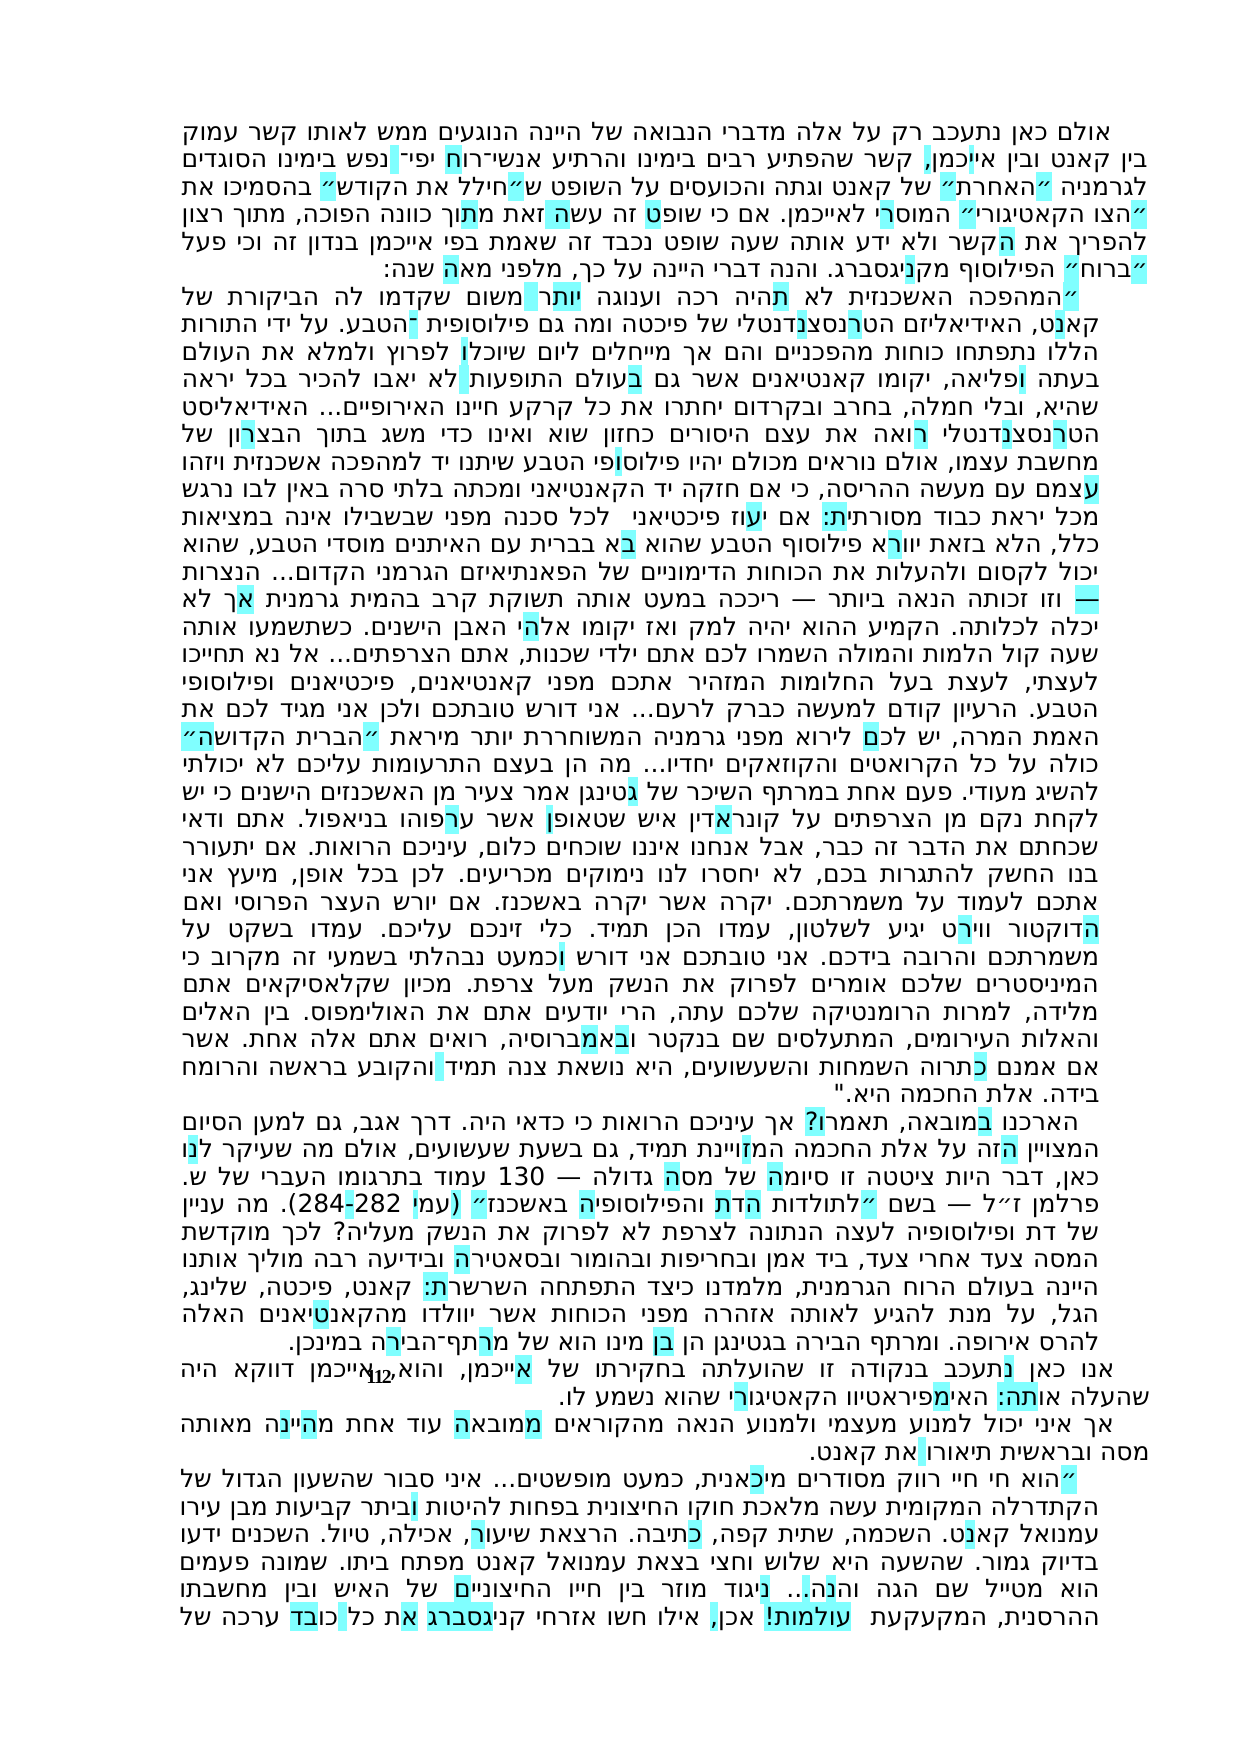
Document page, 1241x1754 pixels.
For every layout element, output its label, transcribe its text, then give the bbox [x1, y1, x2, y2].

text הארכנו במובאה, תאמרו? אך עיניכם הרואות כי כדאי היה. דרך אגב, גם למען הסיום המצויין הזה על אלת החכמה המזויינת תמיד, גם בשעת שעשועים, אולם מה שעיקר לנו כאן, דבר היות ציטטה זו סיומה של מסה גדולה — 130 עמוד בתרגומו העברי של ש. פרלמן ז״ל — בשם ״לתולדות הדת והפילוסופיה באשכנז״ (עמי 284-282). מה עניין של דת ופילוסופיה לעצה הנתונה לצרפת לא לפרוק את הנשק מעליה? לכך מוקדשת המסה צעד אחרי צעד, ביד אמן ובחריפות ובהומור ובסאטירה ובידיעה רבה מוליך אותנו היינה בעולם הרוח הגרמנית, מלמדנו כיצד התפתחה השרשרת: קאנט, פיכטה, שלינג, הגל, על מנת להגיע לאותה אזהרה מפני הכוחות אשר יוולדו מהקאנטיאנים האלה להרס אירופה. ומרתף הבירה בגטינגן הן בן מינו הוא של מרתף־הבירה במינכן. [181, 1108, 1099, 1356]
text אך איני יכול למנוע מעצמי ולמנוע הנאה מהקוראים ממובאה עוד אחת מהיינה מאותה מסה ובראשית תיאורו את קאנט. [179, 1411, 1149, 1466]
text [179, 1466, 1099, 1631]
text אולם כאן נתעכב רק על אלה מדברי הנבואה של היינה הנוגעים ממש לאותו קשר עמוק בין קאנט ובין אייכמן, קשר שהפתיע רבים בימינו והרתיע אנשי־רוח יפי־ נפש בימינו הסוגדים לגרמניה ״האחרת״ של קאנט וגתה והכועסים על השופט ש״חילל את הקודש״ בהסמיכו את ״הצו הקאטיגורי״ המוסרי לאייכמן. אם כי שופט זה עשה זאת מתוך כוונה הפוכה, מתוך רצון להפריך את הקשר ולא ידע אותה שעה שופט נכבד זה שאמת בפי אייכמן בנדון זה וכי פעל ״ברוח״ הפילוסוף מקניגסברג. והנה דברי היינה על כך, מלפני מאה שנה: [181, 118, 1147, 283]
text אנו כאן נתעכב בנקודה זו שהועלתה בחקירתו של אייכמן, והוא, אייכמן דווקא היה שהעלה אותה: האימפיראטיוו הקאטיגורי שהוא נשמע לו. [179, 1356, 1004, 1411]
text ״המהפכה האשכנזית לא תהיה רכה וענוגה יותר משום שקדמו לה הביקורת של קאנט, האידיאליזם הטרנסצנדנטלי של פיכטה ומה גם פילוסופית ־הטבע. על ידי התורות הללו נתפתחו כוחות מהפכניים והם אך מייחלים ליום שיוכלו לפרוץ ולמלא את העולם בעתה ופליאה, יקומו קאנטיאנים אשר גם בעולם התופעות לא יאבו להכיר בכל יראה שהיא, ובלי חמלה, בחרב ובקרדום יחתרו את כל קרקע חיינו האירופיים... האידיאליסט הטרנסצנדנטלי רואה את עצם היסורים כחזון שוא ואינו כדי משג בתוך הבצרון של מחשבת עצמו, אולם נוראים מכולם יהיו פילוסופי הטבע שיתנו יד למהפכה אשכנזית ויזהו עצמם עם מעשה ההריסה, כי אם חזקה יד הקאנטיאני ומכתה בלתי סרה באין לבו נרגש מכל יראת כבוד מסורתית: אם יעוז פיכטיאני לכל סכנה מפני שבשבילו אינה במציאות כלל, הלא בזאת יוורא פילוסוף הטבע שהוא בא בברית עם האיתנים מוסדי הטבע, שהוא יכול לקסום ולהעלות את הכוחות הדימוניים של הפאנתיאיזם הגרמני הקדום... הנצרות — וזו זכותה הנאה ביותר — ריככה במעט אותה תשוקת קרב בהמית גרמנית אך לא יכלה לכלותה. הקמיע ההוא יהיה למק ואז יקומו אלהי האבן הישנים. כשתשמעו אותה שעה קול הלמות והמולה השמרו לכם אתם ילדי שכנות, אתם הצרפתים... אל נא תחייכו לעצתי, לעצת בעל החלומות המזהיר אתכם מפני קאנטיאנים, פיכטיאנים ופילוסופי הטבע. הרעיון קודם למעשה כברק לרעם... אני דורש טובתכם ולכן אני מגיד לכם את האמת המרה, יש לכם לירוא מפני גרמניה המשוחררת יותר מיראת ״הברית הקדושה״ כולה על כל הקרואטים והקוזאקים יחדיו... מה הן בעצם התרעומות עליכם לא יכולתי להשיג מעודי. פעם אחת במרתף השיכר של גטינגן אמר צעיר מן האשכנזים הישנים כי יש לקחת נקם מן הצרפתים על קונראדין איש שטאופן אשר ערפוהו בניאפול. אתם ודאי שכחתם את הדבר זה כבר, אבל אנחנו איננו שוכחים כלום, עיניכם הרואות. אם יתעורר בנו החשק להתגרות בכם, לא יחסרו לנו נימוקים מכריעים. לכן בכל אופן, מיעץ אני אתכם לעמוד על משמרתכם. יקרה אשר יקרה באשכנז. אם יורש העצר הפרוסי ואם הדוקטור ווירט יגיע לשלטון, עמדו הכן תמיד. כלי זינכם עליכם. עמדו בשקט על משמרתכם והרובה בידכם. אני טובתכם אני דורש וכמעט נבהלתי בשמעי זה מקרוב כי המיניסטרים שלכם אומרים לפרוק את הנשק מעל צרפת. מכיון שקלאסיקאים אתם מלידה, למרות הרומנטיקה שלכם עתה, הרי יודעים אתם את האולימפוס. בין האלים והאלות העירומים, המתעלסים שם בנקטר ובאמברוסיה, רואים אתם אלה אחת. אשר אם אמנם כתרוה השמחות והשעשועים, היא נושאת צנה תמיד והקובע בראשה והרומח בידה. אלת החכמה היא." [181, 283, 1099, 1108]
text אנו כאן נתעכב בנקודה זו שהועלתה בחקירתו של אייכמן, והוא, אייכמן דווקא היה שהעלה אותה: האימפיראטיוו הקאטיגורי שהוא נשמע לו. [1014, 1356, 1149, 1411]
